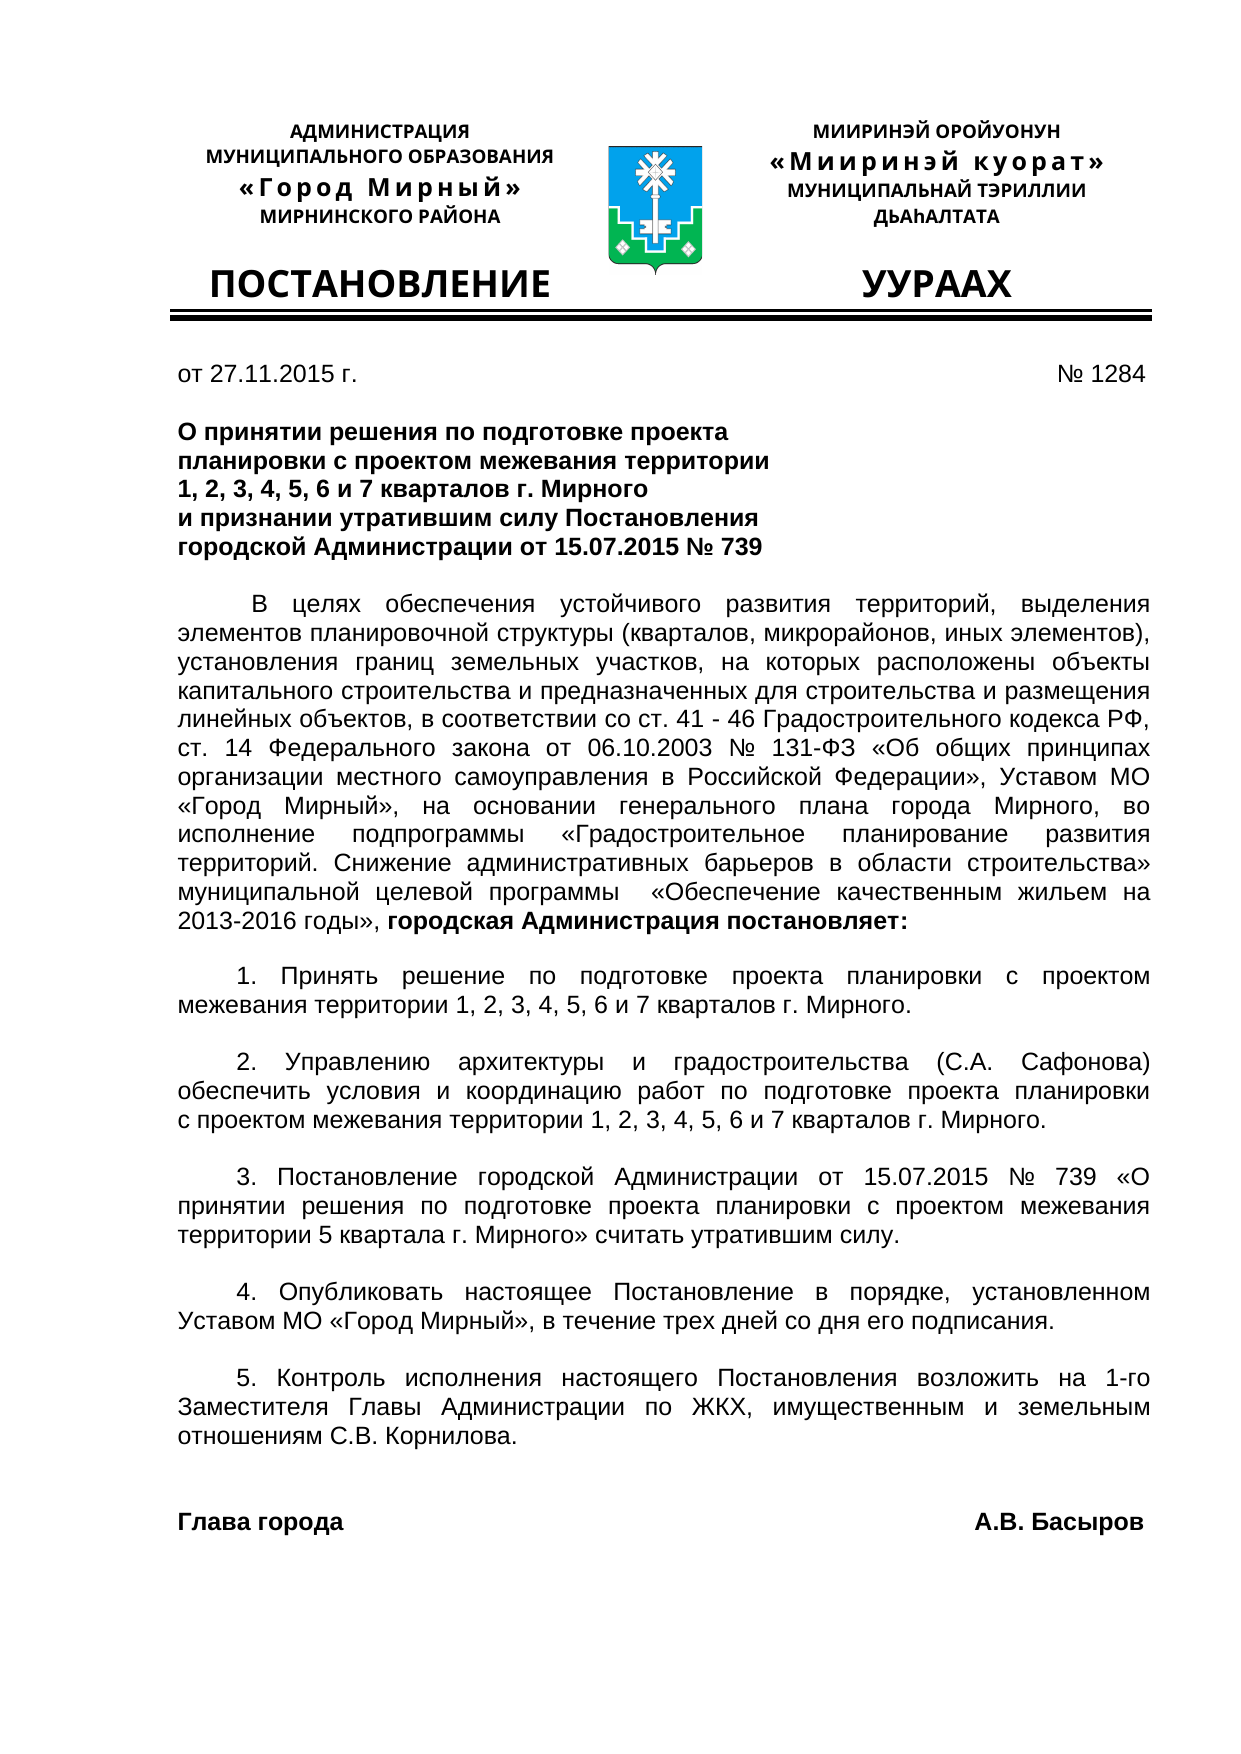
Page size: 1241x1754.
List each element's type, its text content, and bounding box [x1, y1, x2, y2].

text О принятии решения по подготовке проекта [177, 417, 1152, 446]
text 2. Управлению архитектуры и градостроительства (С.А. Сафонова) обеспечить условия и координацию работ по подготовке проекта планировки с проектом межевания территории 1, 2, 3, 4, 5, 6 и 7 кварталов г. Мирного. [177, 1047, 1152, 1133]
text 4. Опубликовать настоящее Постановление в порядке, установленном Уставом МО «Город Мирный», в течение трех дней со дня его подписания. [177, 1277, 1152, 1334]
text планировки с проектом межевания территории [177, 446, 1152, 474]
text от 27.11.2015 г. № 1284 [177, 359, 1152, 388]
table_header АДМИНИСТРАЦИЯ МУНИЦИПАЛЬНОГО ОБРАЗОВАНИЯ «Город Мирный» МИРНИНСКОГО РАЙОНА ПОСТАНОВЛЕНИЕ [170, 118, 590, 308]
text 3. Постановление городской Администрации от 15.07.2015 № 739 «О принятии решения по подготовке проекта планировки с проектом межевания территории 5 квартала г. Мирного» считать утратившим силу. [177, 1162, 1152, 1248]
picture [636, 152, 675, 243]
picture [608, 207, 703, 275]
text 1, 2, 3, 4, 5, 6 и 7 кварталов г. Мирного [177, 474, 1152, 503]
text 5. Контроль исполнения настоящего Постановления возложить на 1-го Заместителя Главы Администрации по ЖКХ, имущественным и земельным отношениям С.В. Корнилова. [177, 1363, 1152, 1449]
table_header [590, 118, 721, 308]
text городской Администрации от 15.07.2015 № 739 [177, 532, 1152, 561]
text 1. Принять решение по подготовке проекта планировки с проектом межевания территории 1, 2, 3, 4, 5, 6 и 7 кварталов г. Мирного. [177, 961, 1152, 1018]
text Глава города А.В. Басыров [177, 1507, 1152, 1536]
text и признании утратившим силу Постановления [177, 503, 1152, 532]
text В целях обеспечения устойчивого развития территорий, выделения элементов планировочной структуры (кварталов, микрорайонов, иных элементов), установления границ земельных участков, на которых расположены объекты капитального строительства и предназначенных для строительства и размещения линейных объектов, в соответствии со ст. 41 - 46 Градостроительного кодекса РФ, ст. 14 Федерального закона от 06.10.2003 № 131-ФЗ «Об общих принципах организации местного самоуправления в Российской Федерации», Уставом МО «Город Мирный», на основании генерального плана города Мирного, во исполнение подпрограммы «Градостроительное планирование развития территорий. Снижение административных барьеров в области строительства» муниципальной целевой программы «Обеспечение качественным жильем на 2013-2016 годы», городская Администрация постановляет: [177, 589, 1152, 934]
table_header МИИРИНЭЙ ОРОЙУОНУН «Мииринэй куорат» МУНИЦИПАЛЬНАЙ ТЭРИЛЛИИ ДЬАhАЛТАТА УУРААХ [721, 118, 1152, 308]
